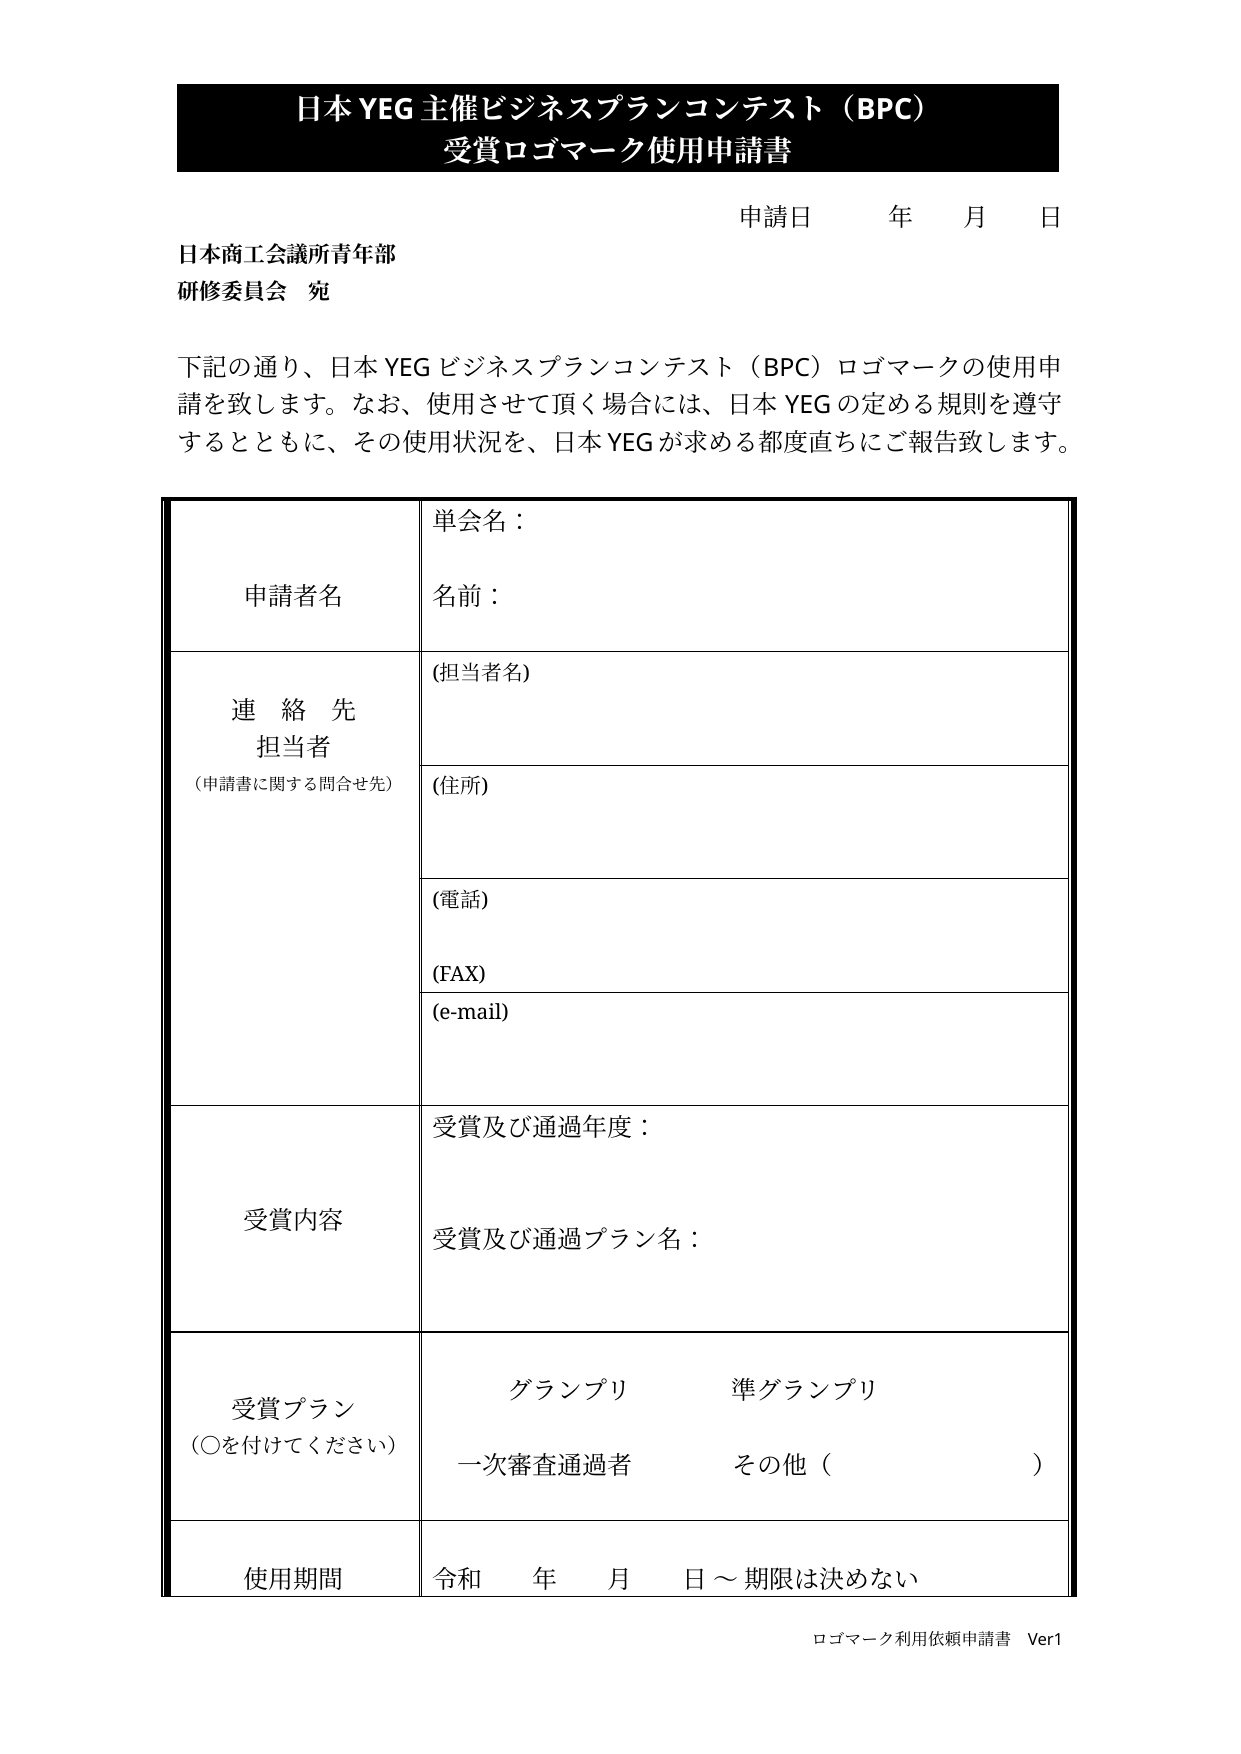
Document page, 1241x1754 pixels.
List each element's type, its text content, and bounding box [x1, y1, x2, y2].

table_cell (担当者名) [422, 652, 1068, 765]
text 下記の通り、日本YEGビジネスプランコンテスト（BPC）ロゴマークの使用申請を致します。なお、使用させて頂く場合には、日本YEGの定める規則を遵守するとともに、その使用状況を、日本YEGが求める都度直ちにご報告致します。 [177, 347, 1063, 459]
table_cell グランプリ 準グランプリ 一次審査通過者 その他（ ） [422, 1333, 1068, 1520]
table_cell 受賞及び通過年度： 受賞及び通過プラン名： [422, 1106, 1068, 1331]
table_cell (電話) (FAX) [422, 879, 1068, 992]
table_header 申請者名 [171, 501, 419, 651]
table_cell 受賞内容 [171, 1106, 419, 1331]
table_cell 使用期間 [171, 1521, 419, 1596]
table_cell (住所) [422, 766, 1068, 878]
text 申請日 年 月 日 [177, 84, 1063, 234]
table_cell (e-mail) [422, 993, 1068, 1105]
text 研修委員会 宛 [177, 272, 1063, 309]
text 日本商工会議所青年部 [177, 234, 1063, 272]
table_cell 令和 年 月 日 ～ 期限は決めない [422, 1521, 1068, 1596]
table_cell 受賞プラン （〇を付けてください） [171, 1333, 419, 1520]
table_cell 連 絡 先 担当者 （申請書に関する問合せ先） [171, 652, 419, 1105]
table_header 単会名： 名前： [422, 501, 1068, 651]
